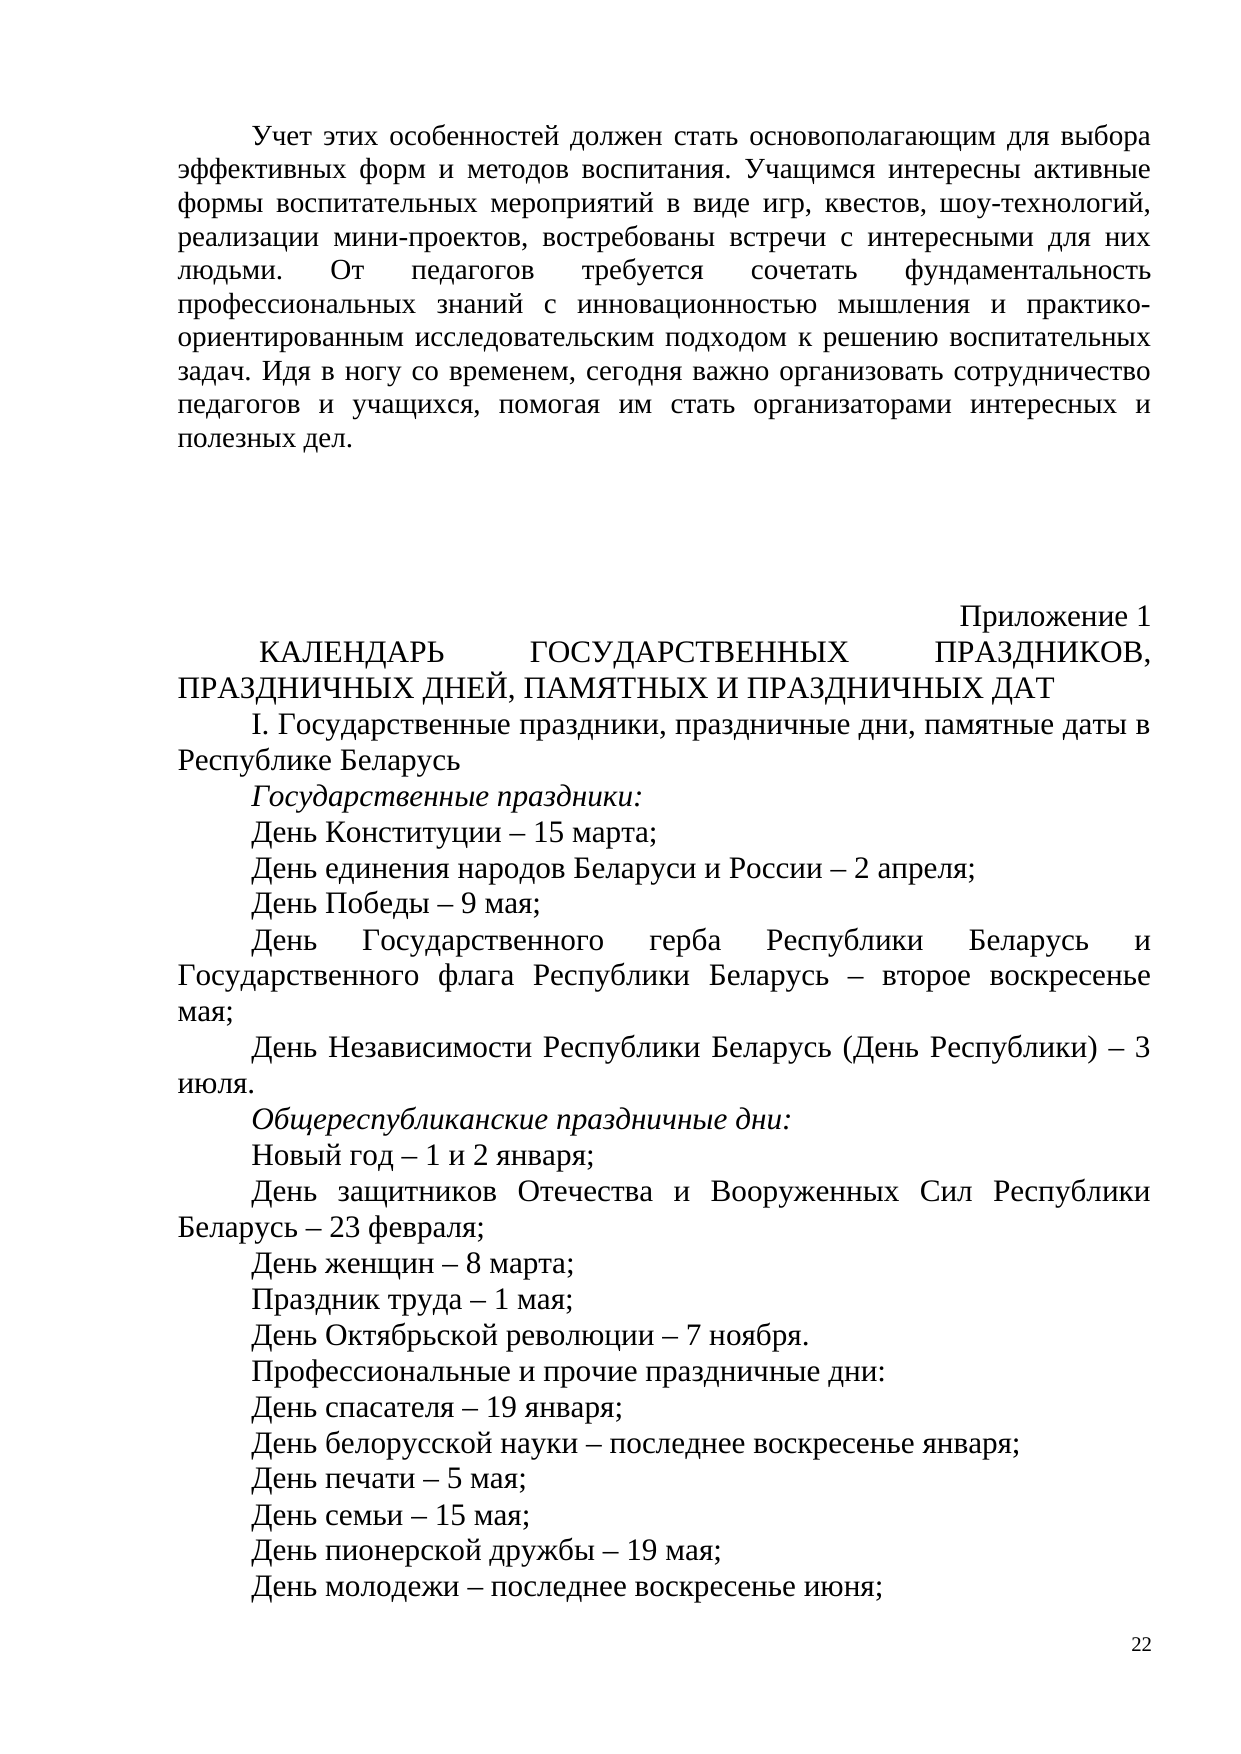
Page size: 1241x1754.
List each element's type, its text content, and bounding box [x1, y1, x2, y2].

text КАЛЕНДАРЬ ГОСУДАРСТВЕННЫХ ПРАЗДНИКОВ, ПРАЗДНИЧНЫХ ДНЕЙ, ПАМЯТНЫХ И ПРАЗДНИЧНЫХ ДАТ [177, 633, 1152, 705]
text День пионерской дружбы – 19 мая; [177, 1532, 1152, 1568]
text День защитников Отечества и Вооруженных Сил Республики Беларусь – 23 февраля; [177, 1172, 1152, 1244]
text День семьи – 15 мая; [177, 1496, 1152, 1532]
text День Государственного герба Республики Беларусь и Государственного флага Республики Беларусь – второе воскресенье мая; [177, 921, 1152, 1028]
text День единения народов Беларуси и России – 2 апреля; [177, 849, 1152, 885]
text Общереспубликанские праздничные дни: [177, 1100, 1152, 1136]
text День женщин – 8 марта; [177, 1244, 1152, 1280]
text День печати – 5 мая; [177, 1460, 1152, 1496]
text Приложение 1 [177, 597, 1152, 633]
text День Октябрьской революции – 7 ноября. [177, 1316, 1152, 1352]
text Государственные праздники: [177, 777, 1152, 813]
text День белорусской науки – последнее воскресенье января; [177, 1424, 1152, 1460]
text День Победы – 9 мая; [177, 885, 1152, 921]
text Новый год – 1 и 2 января; [177, 1136, 1152, 1172]
text Профессиональные и прочие праздничные дни: [177, 1352, 1152, 1388]
text День Конституции – 15 марта; [177, 813, 1152, 849]
text Праздник труда – 1 мая; [177, 1280, 1152, 1316]
text День молодежи – последнее воскресенье июня; [177, 1568, 1152, 1603]
text I. Государственные праздники, праздничные дни, памятные даты в Республике Беларусь [177, 705, 1152, 777]
text День спасателя – 19 января; [177, 1388, 1152, 1424]
text Учет этих особенностей должен стать основополагающим для выбора эффективных форм и методов воспитания. Учащимся интересны активные формы воспитательных мероприятий в виде игр, квестов, шоу-технологий, реализации мини-проектов, востребованы встречи с интересными для них людьми. От педагогов требуется сочетать фундаментальность профессиональных знаний с инновационностью мышления и практико-ориентированным исследовательским подходом к решению воспитательных задач. Идя в ногу со временем, сегодня важно организовать сотрудничество педагогов и учащихся, помогая им стать организаторами интересных и полезных дел. [177, 118, 1152, 453]
text День Независимости Республики Беларусь (День Республики) – 3 июля. [177, 1028, 1152, 1100]
